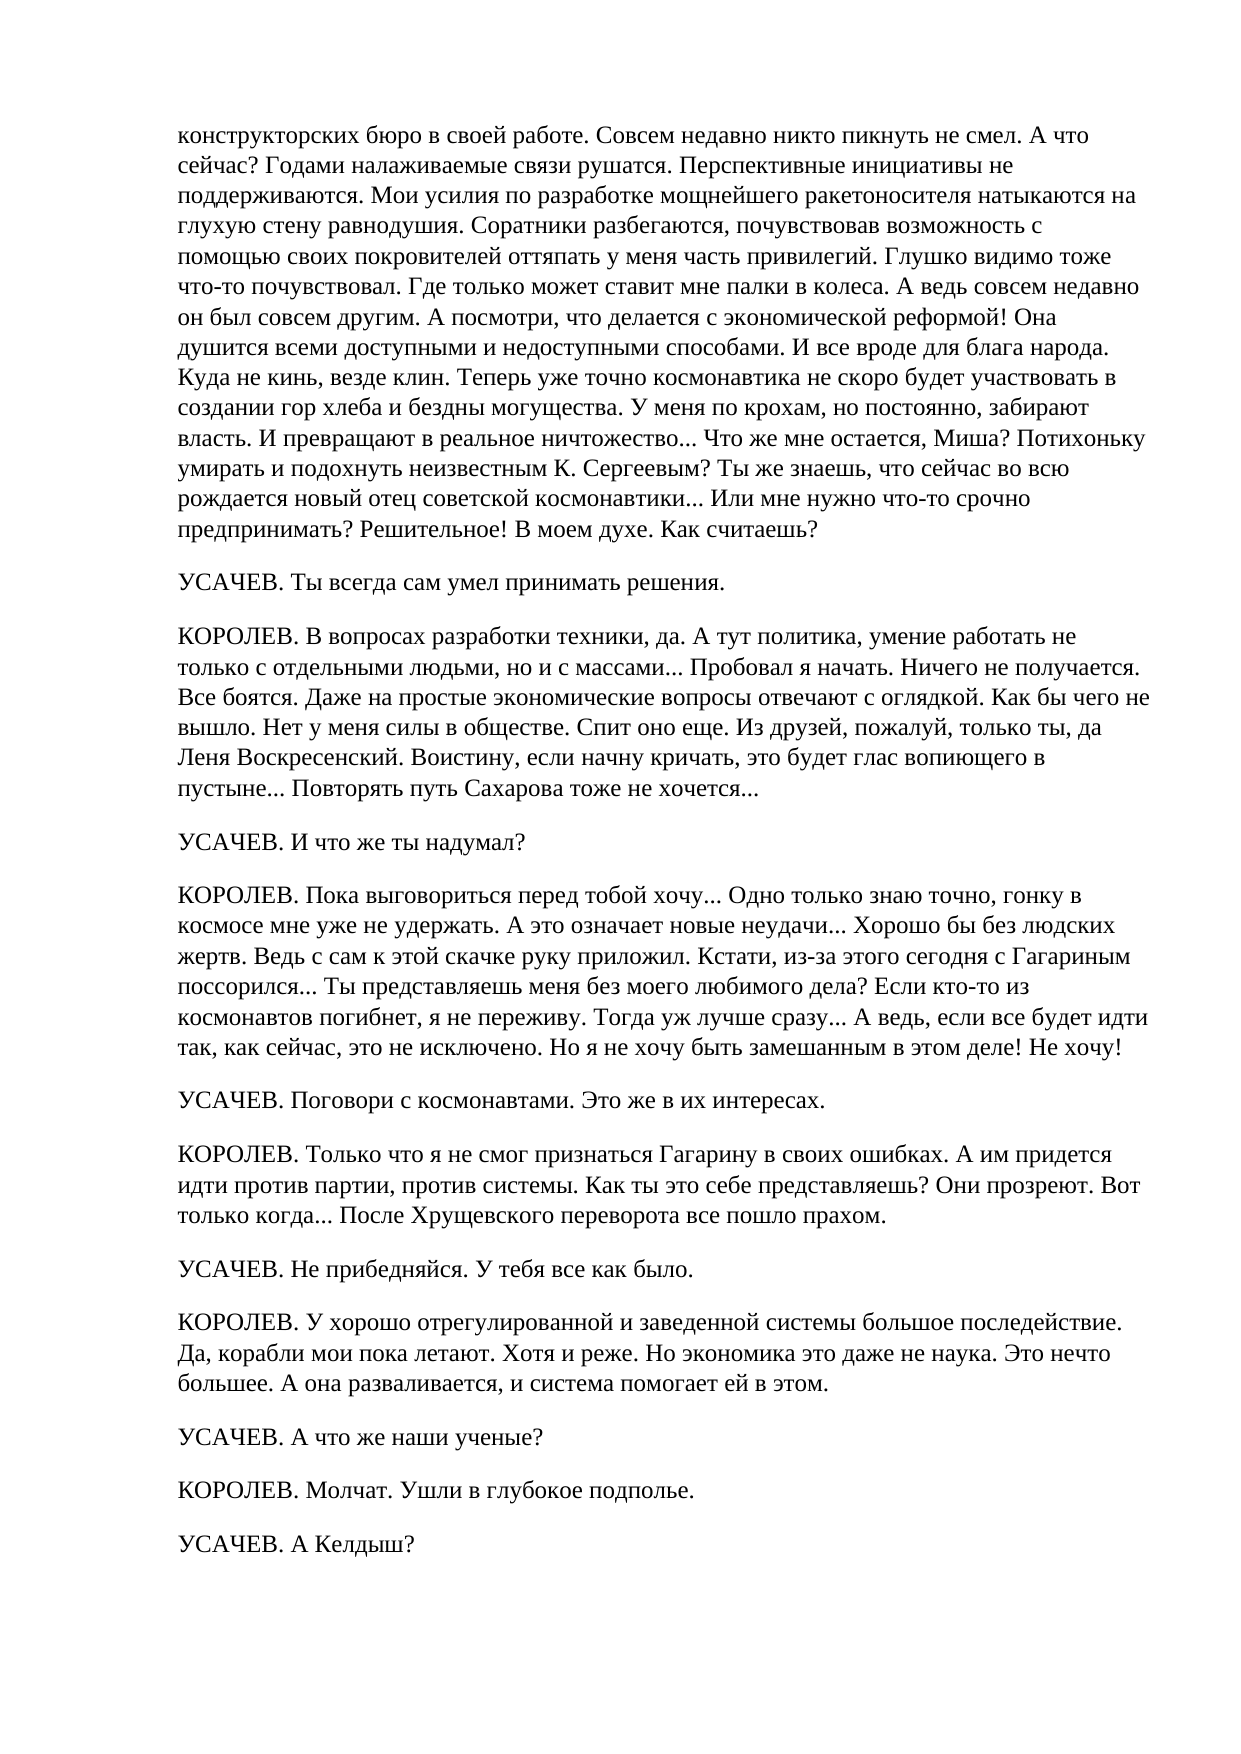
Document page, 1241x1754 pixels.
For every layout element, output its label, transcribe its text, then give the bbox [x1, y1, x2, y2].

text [177, 118, 1152, 542]
text КОРОЛЕВ. В вопросах разработки техники, да. А тут политика, умение работать не только с отдельными людьми, но и с массами... Пробовал я начать. Ничего не получается. Все боятся. Даже на простые экономические вопросы отвечают с оглядкой. Как бы чего не вышло. Нет у меня силы в обществе. Спит оно еще. Из друзей, пожалуй, только ты, да Леня Воскресенский. Воистину, если начну кричать, это будет глас вопиющего в пустыне... Повторять путь Сахарова тоже не хочется... [177, 620, 1152, 802]
text УСАЧЕВ. А что же наши ученые? [177, 1420, 1152, 1451]
text УСАЧЕВ. Не прибедняйся. У тебя все как было. [177, 1252, 1152, 1282]
text КОРОЛЕВ. У хорошо отрегулированной и заведенной системы большое последействие. Да, корабли мои пока летают. Хотя и реже. Но экономика это даже не наука. Это нечто большее. А она разваливается, и система помогает ей в этом. [177, 1306, 1152, 1397]
text УСАЧЕВ. Поговори с космонавтами. Это же в их интересах. [177, 1084, 1152, 1114]
text КОРОЛЕВ. Только что я не смог признаться Гагарину в своих ошибках. А им придется идти против партии, против системы. Как ты это себе представляешь? Они прозреют. Вот только когда... После Хрущевского переворота все пошло прахом. [177, 1138, 1152, 1229]
text УСАЧЕВ. И что же ты надумал? [177, 825, 1152, 855]
text КОРОЛЕВ. Молчат. Ушли в глубокое подполье. [177, 1474, 1152, 1504]
text УСАЧЕВ. А Келдыш? [177, 1528, 1152, 1558]
text КОРОЛЕВ. Пока выговориться перед тобой хочу... Одно только знаю точно, гонку в космосе мне уже не удержать. А это означает новые неудачи... Хорошо бы без людских жертв. Ведь с сам к этой скачке руку приложил. Кстати, из-за этого сегодня с Гагариным поссорился... Ты представляешь меня без моего любимого дела? Если кто-то из космонавтов погибнет, я не переживу. Тогда уж лучше сразу... А ведь, если все будет идти так, как сейчас, это не исключено. Но я не хочу быть замешанным в этом деле! Не хочу! [177, 879, 1152, 1061]
text УСАЧЕВ. Ты всегда сам умел принимать решения. [177, 566, 1152, 596]
